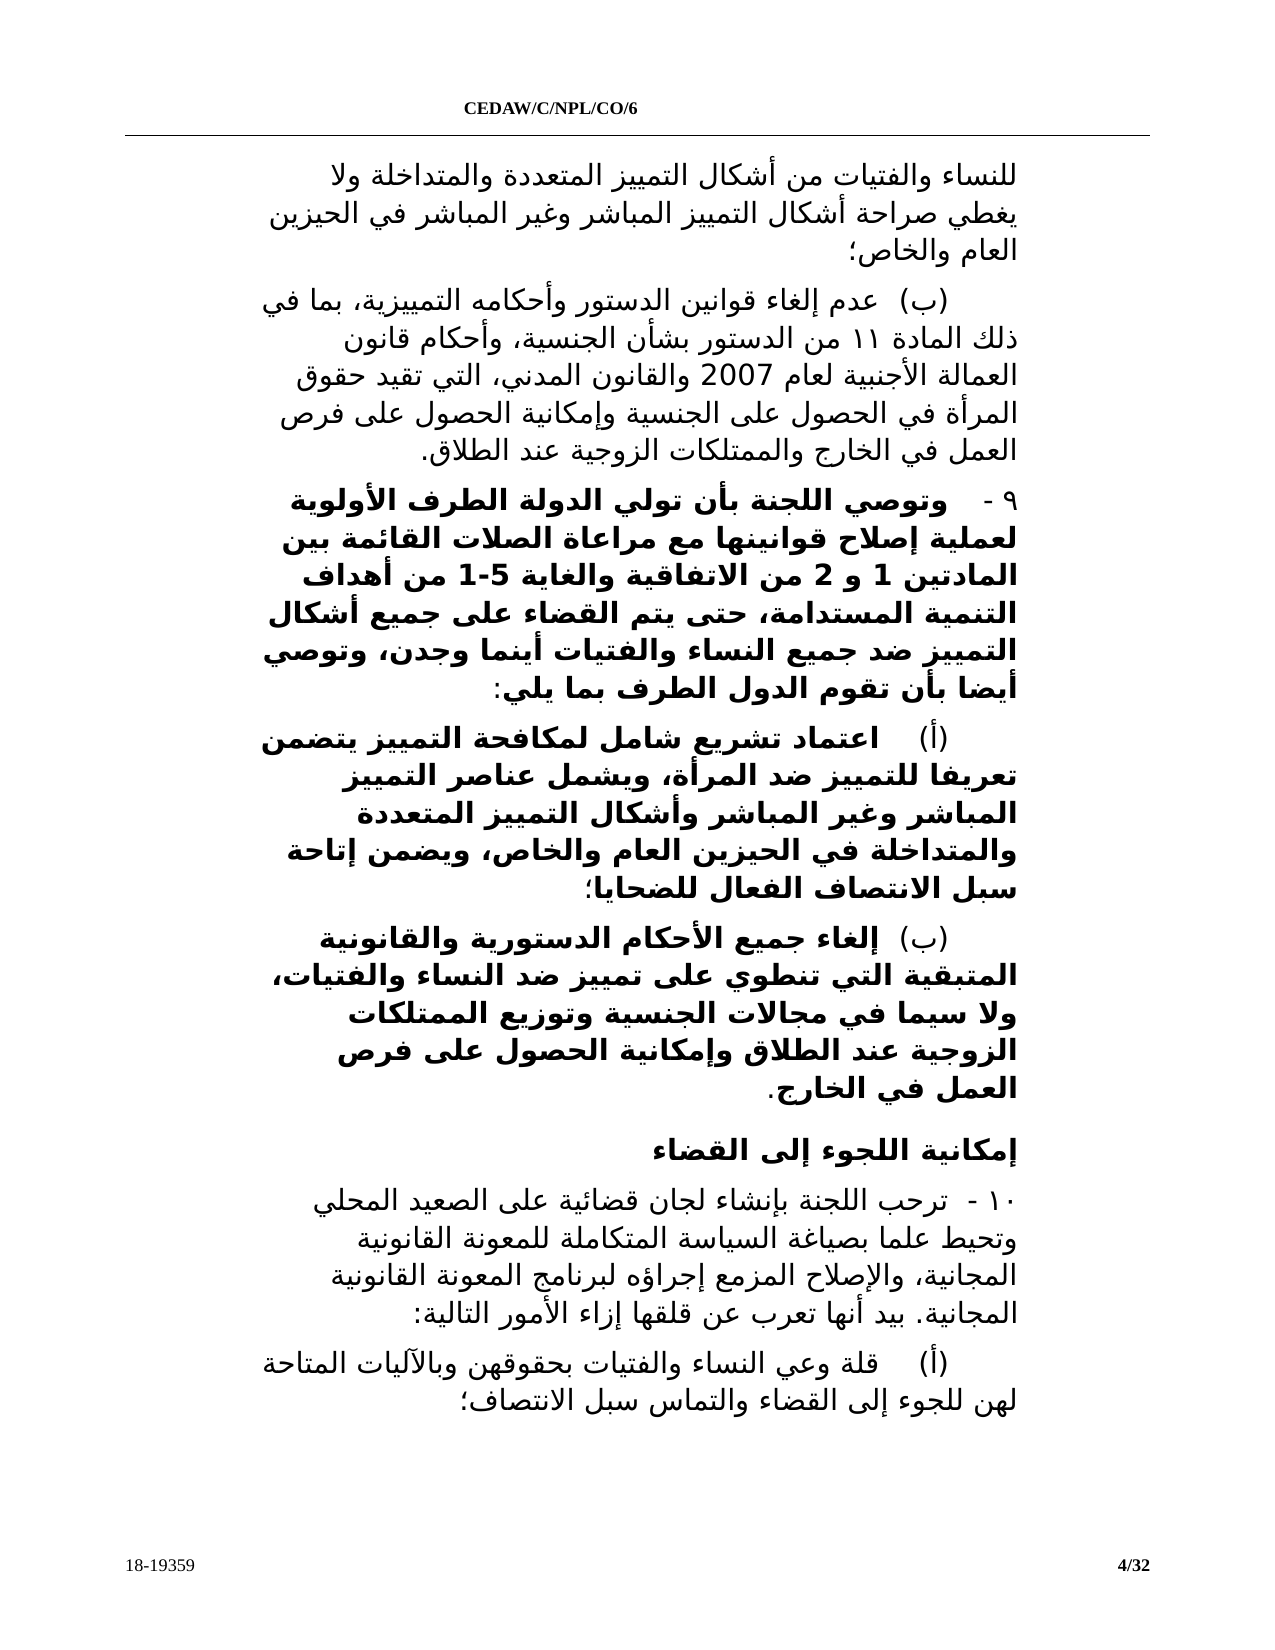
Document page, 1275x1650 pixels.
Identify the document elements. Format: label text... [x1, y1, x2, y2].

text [257, 156, 1018, 268]
text (ب) إلغاء جميع الأحكام الدستورية والقانونية المتبقية التي تنطوي على تمييز ضد النساء والفتيات، ولا سيما في مجالات الجنسية وتوزيع الممتلكات الزوجية عند الطلاق وإمكانية الحصول على فرص العمل في الخارج. [257, 918, 1018, 1106]
text (أ) قلة وعي النساء والفتيات بحقوقهن وبالآليات المتاحة لهن للجوء إلى القضاء والتماس سبل الانتصاف؛ [257, 1343, 1018, 1418]
text إمكانية اللجوء إلى القضاء [257, 1131, 1150, 1168]
text ١٠ - ترحب اللجنة بإنشاء لجان قضائية على الصعيد المحلي وتحيط علما بصياغة السياسة المتكاملة للمعونة القانونية المجانية، والإصلاح المزمع إجراؤه لبرنامج المعونة القانونية المجانية. [257, 1181, 1018, 1331]
text ٩ - وتوصي اللجنة بأن تولي الدولة الطرف الأولوية لعملية إصلاح قوانينها مع مراعاة الصلات القائمة بين المادتين 1 و 2 من الاتفاقية والغاية 5-1 من أهداف التنمية المستدامة، حتى يتم القضاء على جميع أشكال التمييز ضد جميع النساء والفتيات أينما وجدن، وتوصي أيضا بأن تقوم الدول الطرف بما يلي: [257, 481, 1018, 706]
text (أ) اعتماد تشريع شامل لمكافحة التمييز يتضمن تعريفا للتمييز ضد المرأة، ويشمل عناصر التمييز المباشر وغير المباشر وأشكال التمييز المتعددة والمتداخلة في الحيزين العام والخاص، ويضمن إتاحة سبل الانتصاف الفعال للضحايا؛ [257, 718, 1018, 906]
text (ب) عدم إلغاء قوانين الدستور وأحكامه التمييزية، بما في ذلك المادة ١١ من الدستور بشأن الجنسية، وأحكام قانون العمالة الأجنبية لعام 2007 والقانون المدني، التي تقيد حقوق المرأة في الحصول على الجنسية وإمكانية الحصول على فرص العمل في الخارج والممتلكات الزوجية عند الطلاق. [257, 281, 1018, 468]
